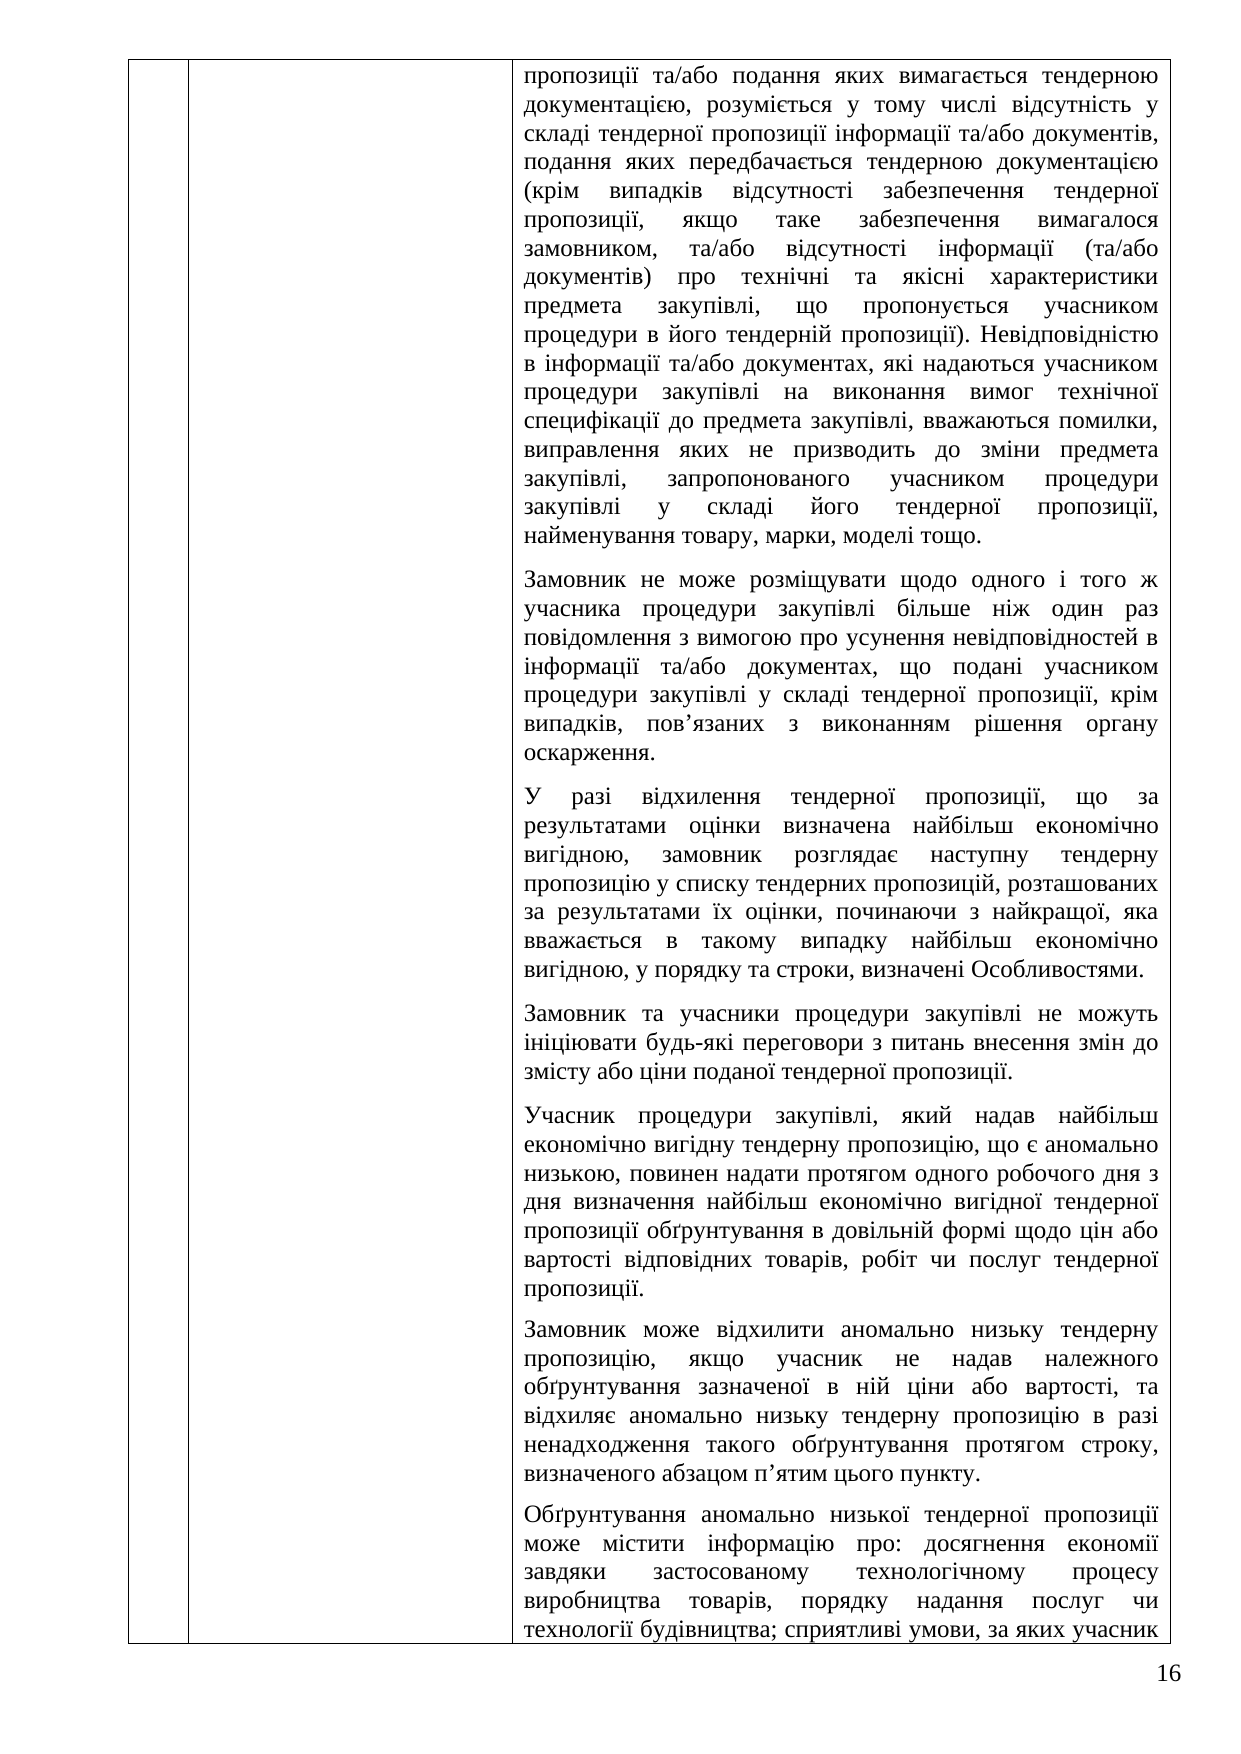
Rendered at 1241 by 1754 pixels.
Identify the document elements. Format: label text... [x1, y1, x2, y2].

table_cell 3 [129, 60, 188, 1643]
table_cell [189, 60, 512, 1643]
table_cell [513, 60, 1170, 1643]
